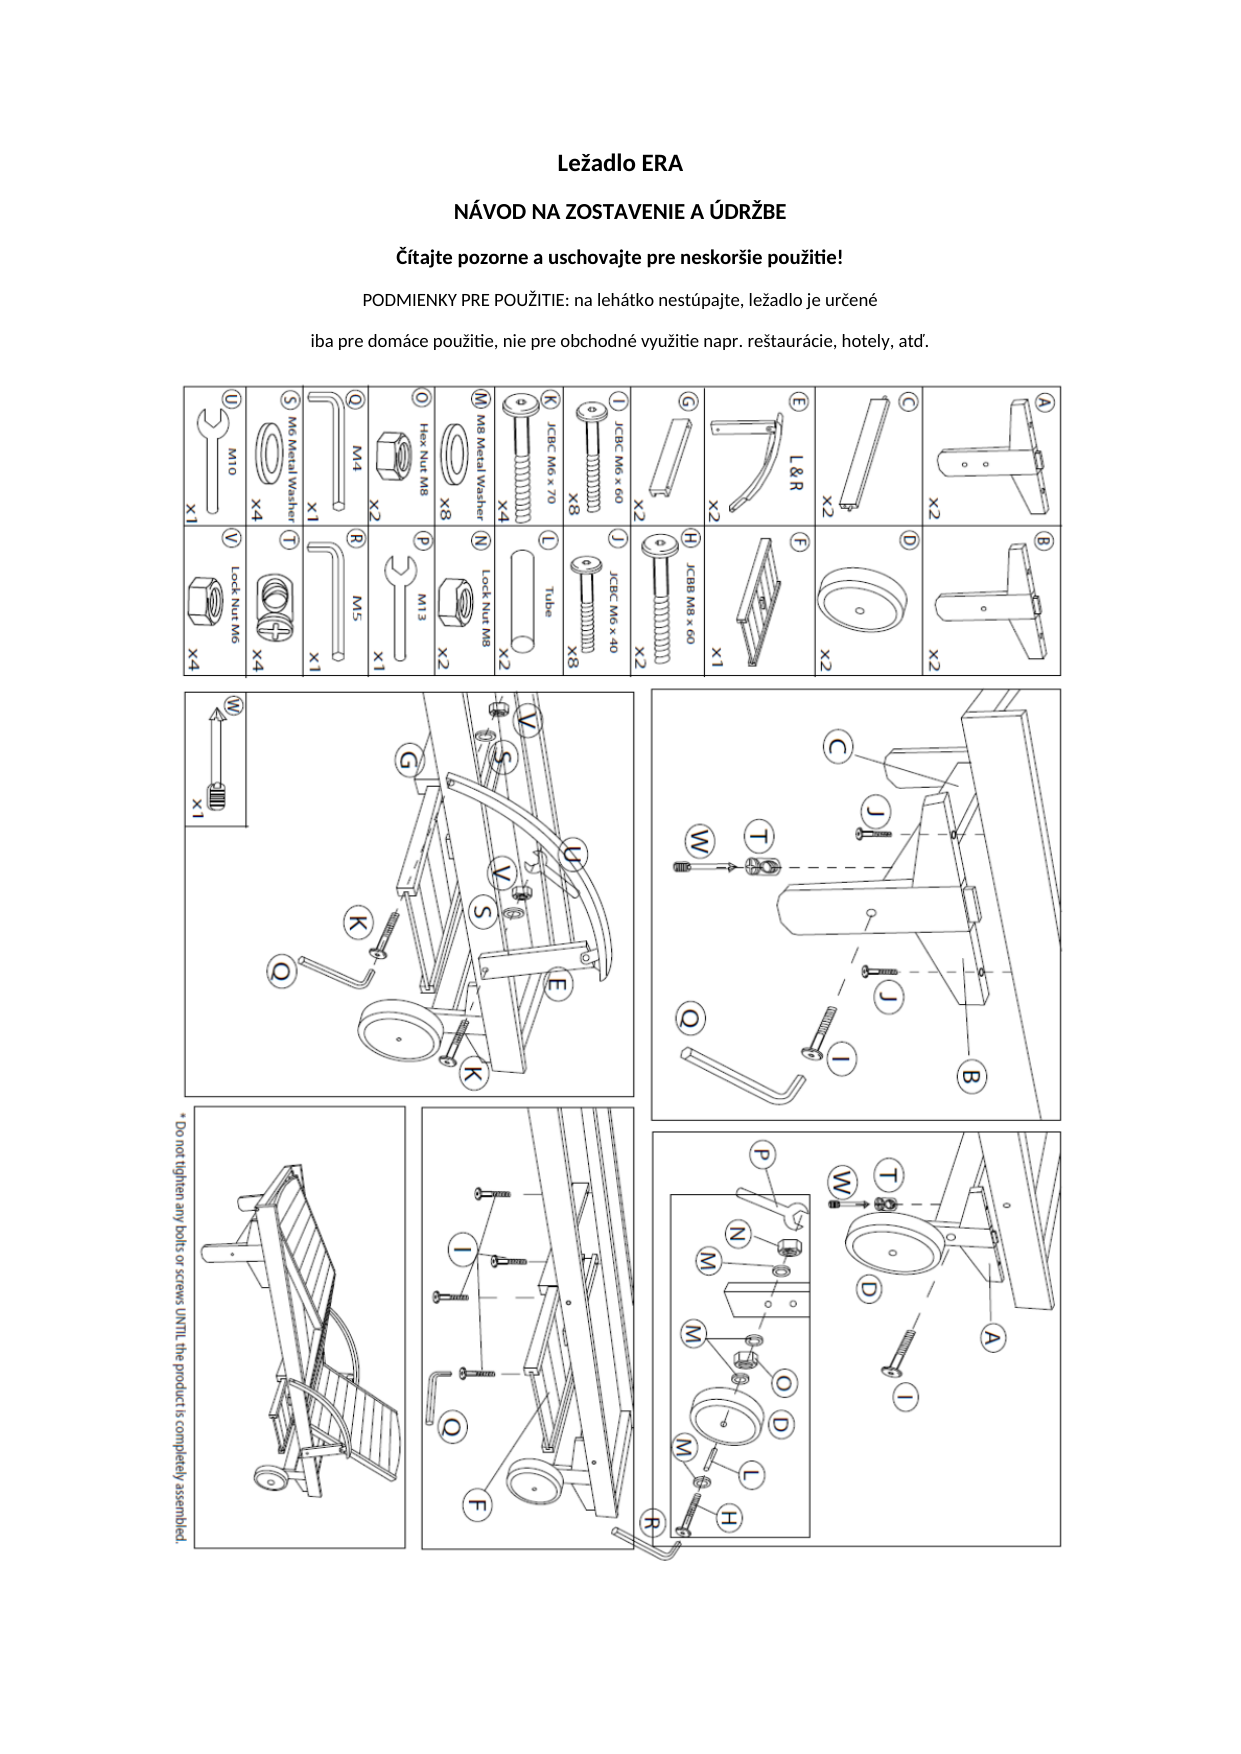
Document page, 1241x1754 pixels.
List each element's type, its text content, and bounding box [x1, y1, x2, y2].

text Ležadlo ERA [148, 148, 1093, 178]
text PODMIENKY PRE POUŽITIE: na lehátko nestúpajte, ležadlo je určené [148, 288, 1093, 311]
text iba pre domáce použitie, nie pre obchodné využitie napr. reštaurácie, hotely, atď. [148, 329, 1093, 352]
text Čítajte pozorne a uschovajte pre neskoršie použitie! [148, 244, 1093, 269]
text NÁVOD NA ZOSTAVENIE A ÚDRŽBE [148, 197, 1093, 225]
